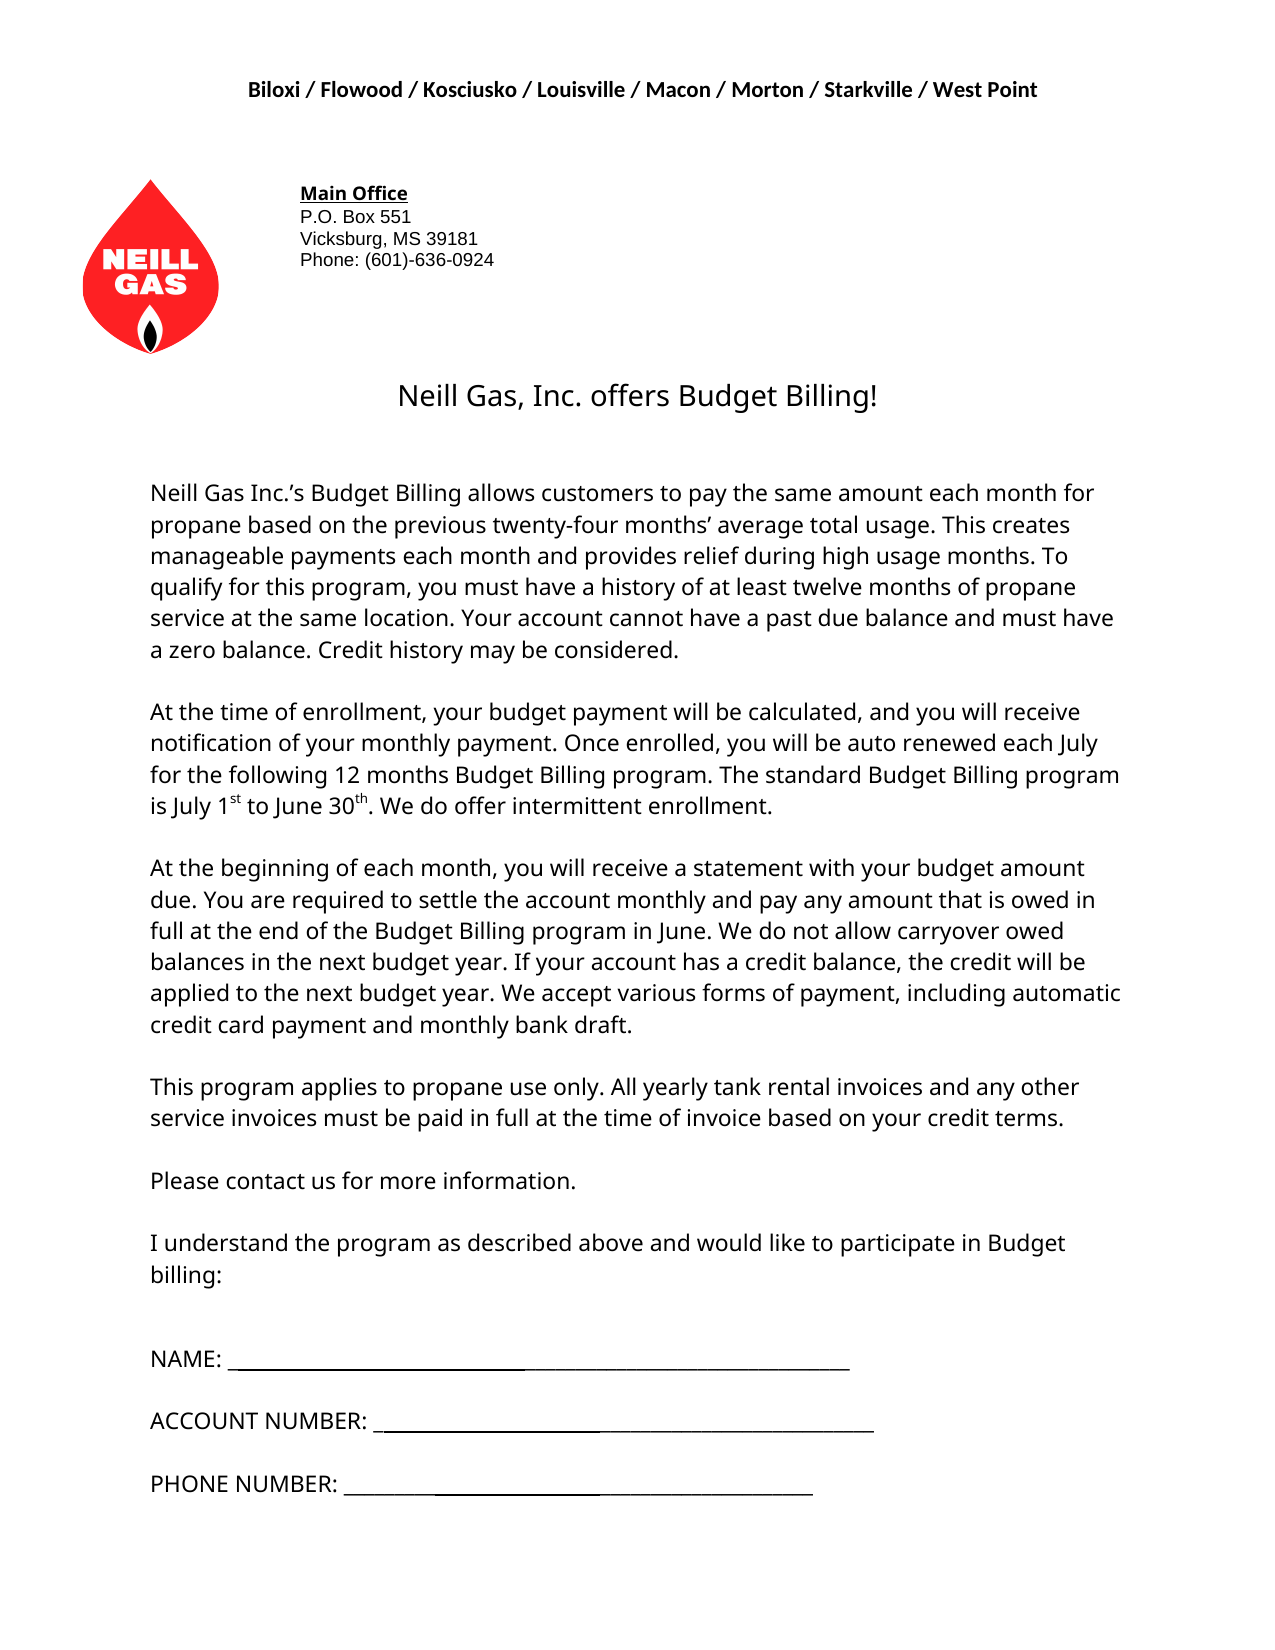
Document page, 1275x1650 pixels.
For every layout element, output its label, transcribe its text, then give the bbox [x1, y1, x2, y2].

text Main Office [219, 180, 1125, 206]
text NAME: _ ________________________________ [150, 1342, 1125, 1374]
text Neill Gas Inc.’s Budget Billing allows customers to pay the same amount each month for propane based on the previous twenty-four months’ average total usage. This creates manageable payments each month and provides relief during high usage months. To qualify for this program, you must have a history of at least twelve months of propane service at the same location. Your account cannot have a past due balance and must have a zero balance. Credit history may be considered. [150, 477, 1125, 665]
text Please contact us for more information. [150, 1165, 1125, 1196]
text PHONE NUMBER: _________ _____________________ [150, 1467, 1125, 1499]
text I understand the program as described above and would like to participate in Budget billing: [150, 1227, 1125, 1290]
text At the time of enrollment, your budget payment will be calculated, and you will receive notification of your monthly payment. Once enrolled, you will be auto renewed each July for the following 12 months Budget Billing program. The standard Budget Billing program is July 1st to June 30th. We do offer intermittent enrollment. [150, 696, 1125, 821]
text Vicksburg, MS 39181 [219, 227, 1125, 249]
text This program applies to propane use only. All yearly tank rental invoices and any other service invoices must be paid in full at the time of invoice based on your credit terms. [150, 1071, 1125, 1133]
text Phone: (601)-636-0924 [219, 249, 1125, 270]
text P.O. Box 551 [219, 206, 1125, 227]
text ACCOUNT NUMBER: _ ___________________________ [150, 1405, 1125, 1436]
text At the beginning of each month, you will receive a statement with your budget amount due. You are required to settle the account monthly and pay any amount that is owed in full at the end of the Budget Billing program in June. We do not allow carryover owed balances in the next budget year. If your account has a credit balance, the credit will be applied to the next budget year. We accept various forms of payment, including automatic credit card payment and monthly bank draft. [150, 852, 1125, 1040]
text Neill Gas, Inc. offers Budget Billing! [150, 375, 1125, 415]
picture [82, 179, 219, 354]
